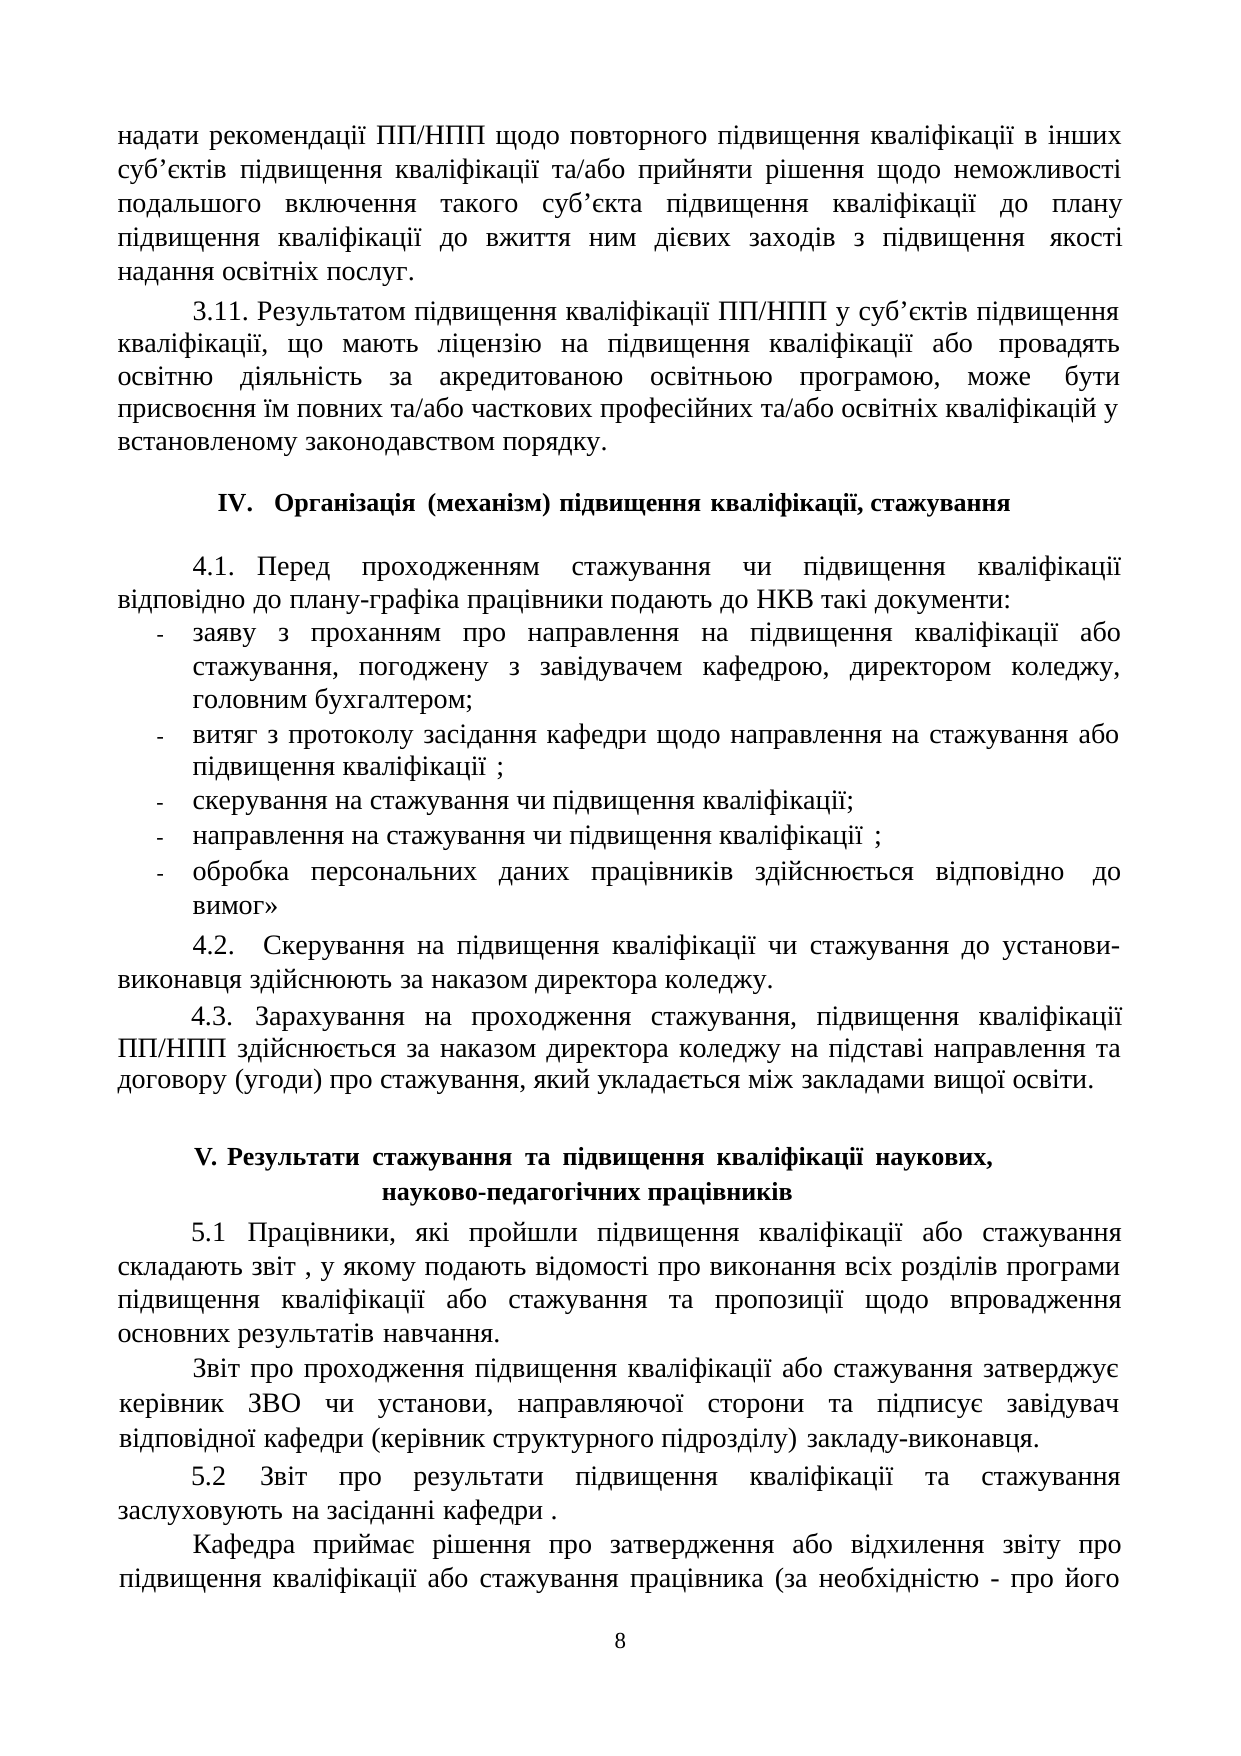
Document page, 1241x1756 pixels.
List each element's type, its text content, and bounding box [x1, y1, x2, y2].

list Працівники, які пройшли підвищення кваліфікації або стажування складають звіт , у якому подають відомості про виконання всіх розділів програми підвищення кваліфікації або стажування та пропозиції щодо впровадження основних результатів навчання. [117, 1215, 1122, 1349]
list Результати стажування та підвищення кваліфікації наукових, науково-педагогічних працівників [194, 1141, 993, 1206]
list Результатом підвищення кваліфікації ПП/НПП у суб’єктів підвищення кваліфікації, що мають ліцензію на підвищення кваліфікації або провадять освітню діяльність за акредитованою освітньою програмою, може бути присвоєння їм повних та/або часткових професійних та/або освітніх кваліфікацій у встановленому законодавством порядку. [117, 294, 1120, 456]
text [117, 118, 1123, 286]
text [119, 1527, 1122, 1594]
list Звіт про результати підвищення кваліфікації та стажування заслуховують на засіданні кафедри . [117, 1459, 1121, 1526]
list Зарахування на проходження стажування, підвищення кваліфікації ПП/НПП здійснюється за наказом директора коледжу на підставі направлення та договору (угоди) про стажування, який укладається між закладами вищої освіти. [117, 1000, 1122, 1095]
list витяг з протоколу засідання кафедри щодо направлення на стажування або підвищення кваліфікації ; [156, 717, 1121, 782]
list Перед проходженням стажування чи підвищення кваліфікації відповідно до плану-графіка працівники подають до НКВ такі документи: [117, 549, 1122, 614]
text Звіт про проходження підвищення кваліфікації або стажування затверджує керівник ЗВО чи установи, направляючої сторони та підписує завідувач відповідної кафедри (керівник структурного підрозділу) закладу-виконавця. [119, 1351, 1120, 1453]
list Скерування на підвищення кваліфікації чи стажування до установи- виконавця здійснюють за наказом директора коледжу. [117, 928, 1122, 995]
list обробка персональних даних працівників здійснюється відповідно до вимог» [156, 854, 1121, 920]
list заяву з проханням про направлення на підвищення кваліфікації або стажування, погоджену з завідувачем кафедрою, директором коледжу, головним бухгалтером; [156, 615, 1121, 715]
list направлення на стажування чи підвищення кваліфікації ; [156, 818, 1134, 850]
list скерування на стажування чи підвищення кваліфікації; [156, 783, 1134, 816]
text ІV. Організація (механізм) підвищення кваліфікації, стажування [217, 487, 1134, 517]
